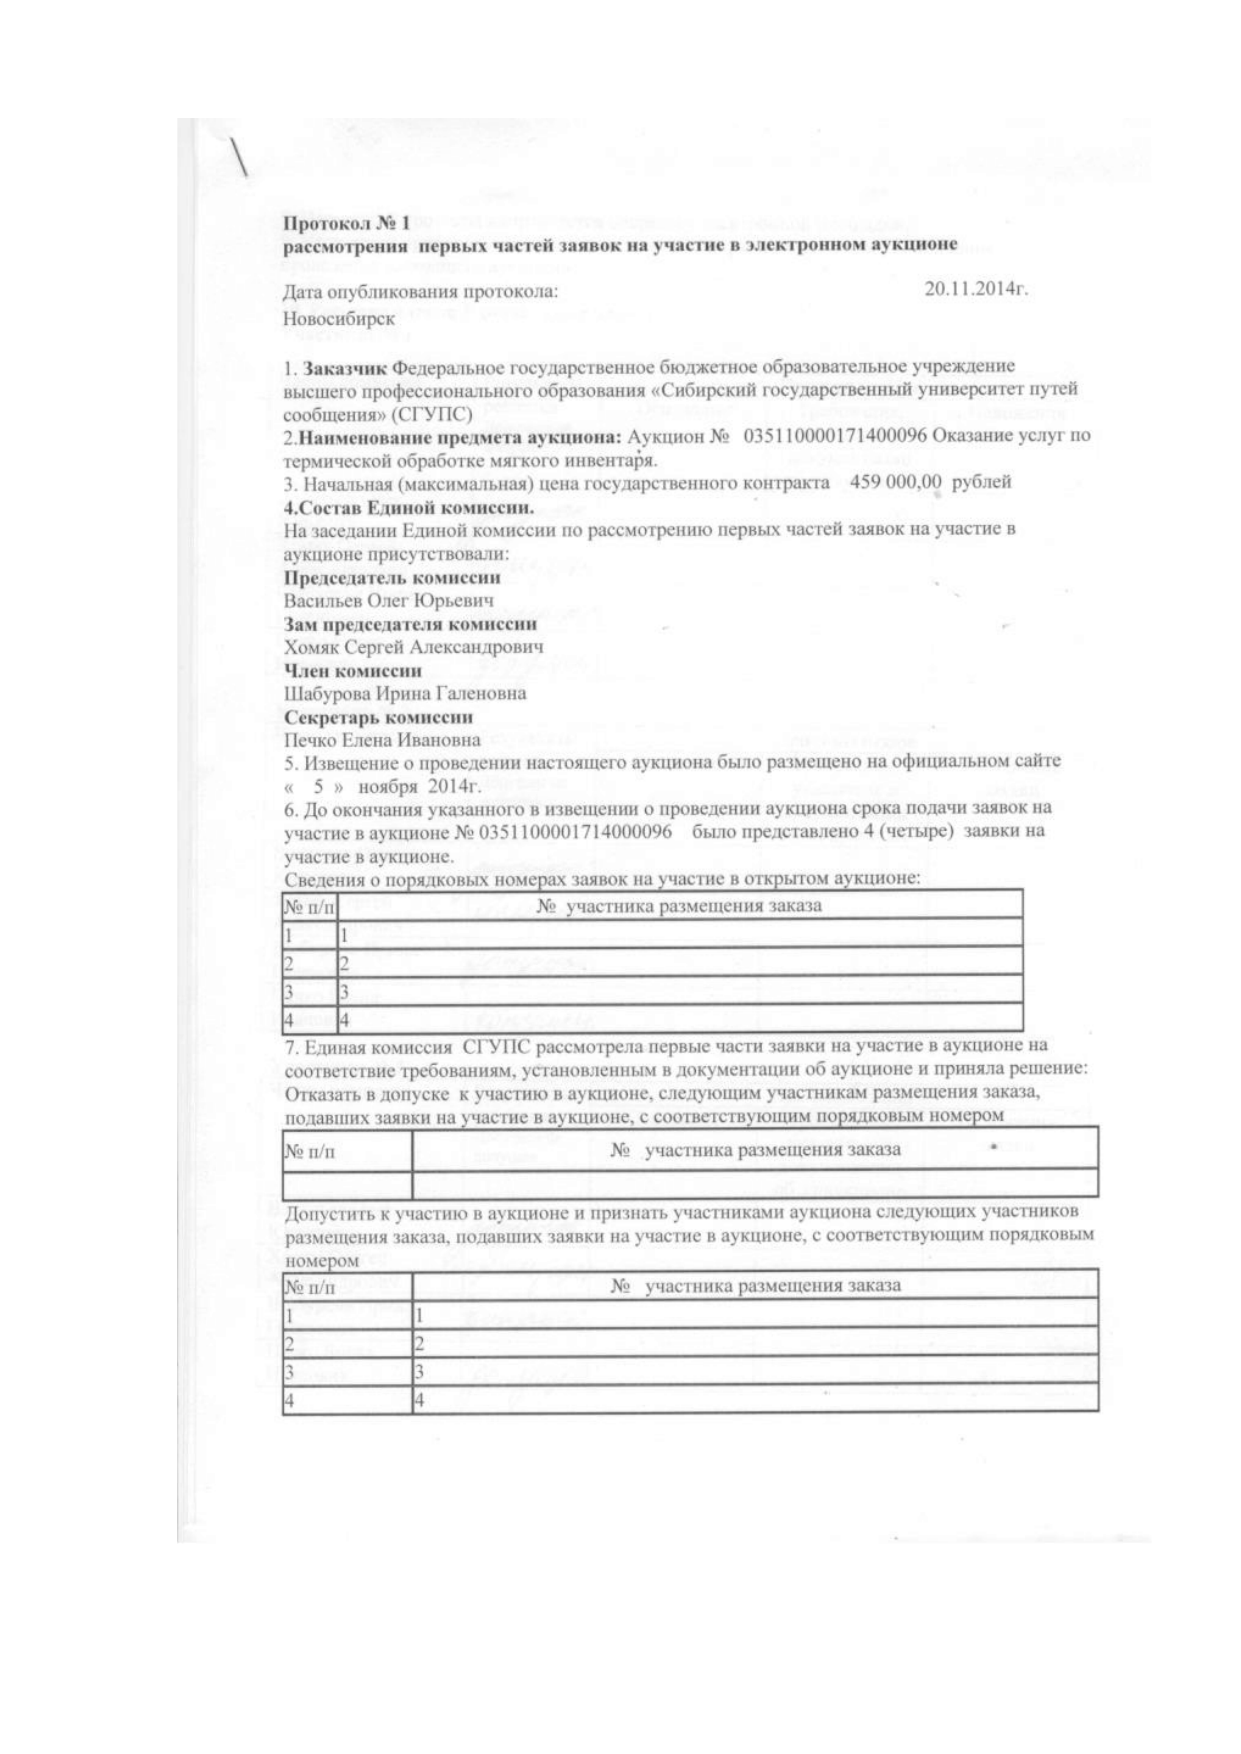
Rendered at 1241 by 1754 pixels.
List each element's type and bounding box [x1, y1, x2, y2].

picture [177, 118, 1152, 1544]
